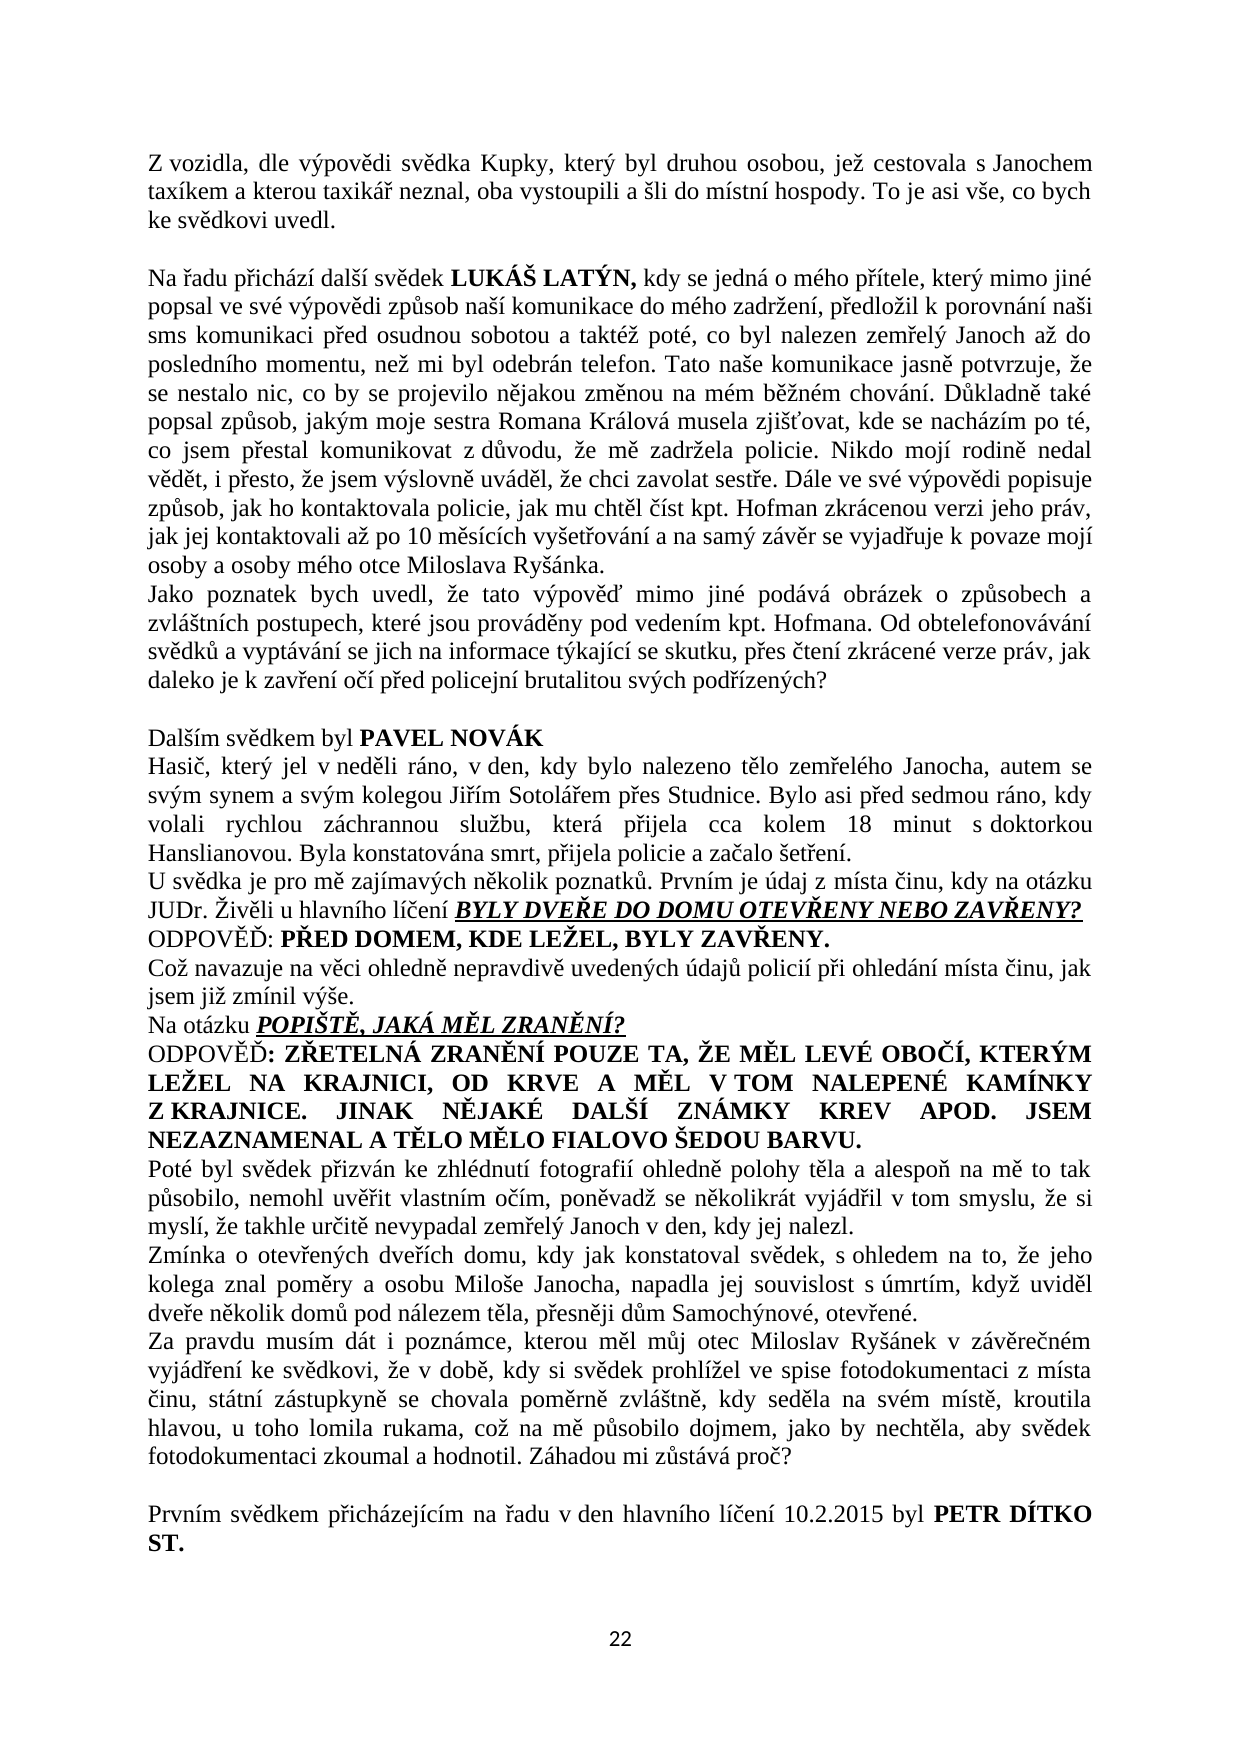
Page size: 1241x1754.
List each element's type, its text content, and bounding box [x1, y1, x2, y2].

text Což navazuje na věci ohledně nepravdivě uvedených údajů policií při ohledání místa činu, jak jsem již zmínil výše. [148, 953, 1093, 1010]
text Jako poznatek bych uvedl, že tato výpověď mimo jiné podává obrázek o způsobech a zvláštních postupech, které jsou prováděny pod vedením kpt. Hofmana. Od obtelefonovávání svědků a vyptávání se jich na informace týkající se skutku, přes čtení zkrácené verze práv, jak daleko je k zavření očí před policejní brutalitou svých podřízených? [148, 579, 1093, 694]
text Zmínka o otevřených dveřích domu, kdy jak konstatoval svědek, s ohledem na to, že jeho kolega znal poměry a osobu Miloše Janocha, napadla jej souvislost s úmrtím, když uviděl dveře několik domů pod nálezem těla, přesněji dům Samochýnové, otevřené. [148, 1240, 1093, 1326]
text ODPOVĚĎ: PŘED DOMEM, KDE LEŽEL, BYLY ZAVŘENY. [148, 924, 1093, 953]
text Hasič, který jel v neděli ráno, v den, kdy bylo nalezeno tělo zemřelého Janocha, autem se svým synem a svým kolegou Jiřím Sotolářem přes Studnice. Bylo asi před sedmou ráno, kdy volali rychlou záchrannou službu, která přijela cca kolem 18 minut s doktorkou Hanslianovou. Byla konstatována smrt, přijela policie a začalo šetření. [148, 751, 1093, 866]
text Prvním svědkem přicházejícím na řadu v den hlavního líčení 10.2.2015 byl PETR DÍTKO ST. [148, 1499, 1093, 1556]
text Dalším svědkem byl PAVEL NOVÁK [148, 723, 1093, 751]
text U svědka je pro mě zajímavých několik poznatků. Prvním je údaj z místa činu, kdy na otázku JUDr. Živěli u hlavního líčení BYLY DVEŘE DO DOMU OTEVŘENY NEBO ZAVŘENY? [148, 866, 1093, 924]
text Z vozidla, dle výpovědi svědka Kupky, který byl druhou osobou, jež cestovala s Janochem taxíkem a kterou taxikář neznal, oba vystoupili a šli do místní hospody. To je asi vše, co bych ke svědkovi uvedl. [148, 148, 1093, 234]
text ODPOVĚĎ: ZŘETELNÁ ZRANĚNÍ POUZE TA, ŽE MĚL LEVÉ OBOČÍ, KTERÝM LEŽEL NA KRAJNICI, OD KRVE A MĚL V TOM NALEPENÉ KAMÍNKY Z KRAJNICE. JINAK NĚJAKÉ DALŠÍ ZNÁMKY KREV APOD. JSEM NEZAZNAMENAL A TĚLO MĚLO FIALOVO ŠEDOU BARVU. [148, 1039, 1093, 1154]
text Na otázku POPIŠTĚ, JAKÁ MĚL ZRANĚNÍ? [148, 1010, 1093, 1039]
text Za pravdu musím dát i poznámce, kterou měl můj otec Miloslav Ryšánek v závěrečném vyjádření ke svědkovi, že v době, kdy si svědek prohlížel ve spise fotodokumentaci z místa činu, státní zástupkyně se chovala poměrně zvláštně, kdy seděla na svém místě, kroutila hlavou, u toho lomila rukama, což na mě působilo dojmem, jako by nechtěla, aby svědek fotodokumentaci zkoumal a hodnotil. Záhadou mi zůstává proč? [148, 1326, 1093, 1470]
text Na řadu přichází další svědek LUKÁŠ LATÝN, kdy se jedná o mého přítele, který mimo jiné popsal ve své výpovědi způsob naší komunikace do mého zadržení, předložil k porovnání naši sms komunikaci před osudnou sobotou a taktéž poté, co byl nalezen zemřelý Janoch až do posledního momentu, než mi byl odebrán telefon. Tato naše komunikace jasně potvrzuje, že se nestalo nic, co by se projevilo nějakou změnou na mém běžném chování. Důkladně také popsal způsob, jakým moje sestra Romana Králová musela zjišťovat, kde se nacházím po té, co jsem přestal komunikovat z důvodu, že mě zadržela policie. Nikdo mojí rodině nedal vědět, i přesto, že jsem výslovně uváděl, že chci zavolat sestře. Dále ve své výpovědi popisuje způsob, jak ho kontaktovala policie, jak mu chtěl číst kpt. Hofman zkrácenou verzi jeho práv, jak jej kontaktovali až po 10 měsících vyšetřování a na samý závěr se vyjadřuje k povaze mojí osoby a osoby mého otce Miloslava Ryšánka. [148, 263, 1093, 579]
text Poté byl svědek přizván ke zhlédnutí fotografií ohledně polohy těla a alespoň na mě to tak působilo, nemohl uvěřit vlastním očím, poněvadž se několikrát vyjádřil v tom smyslu, že si myslí, že takhle určitě nevypadal zemřelý Janoch v den, kdy jej nalezl. [148, 1154, 1093, 1240]
